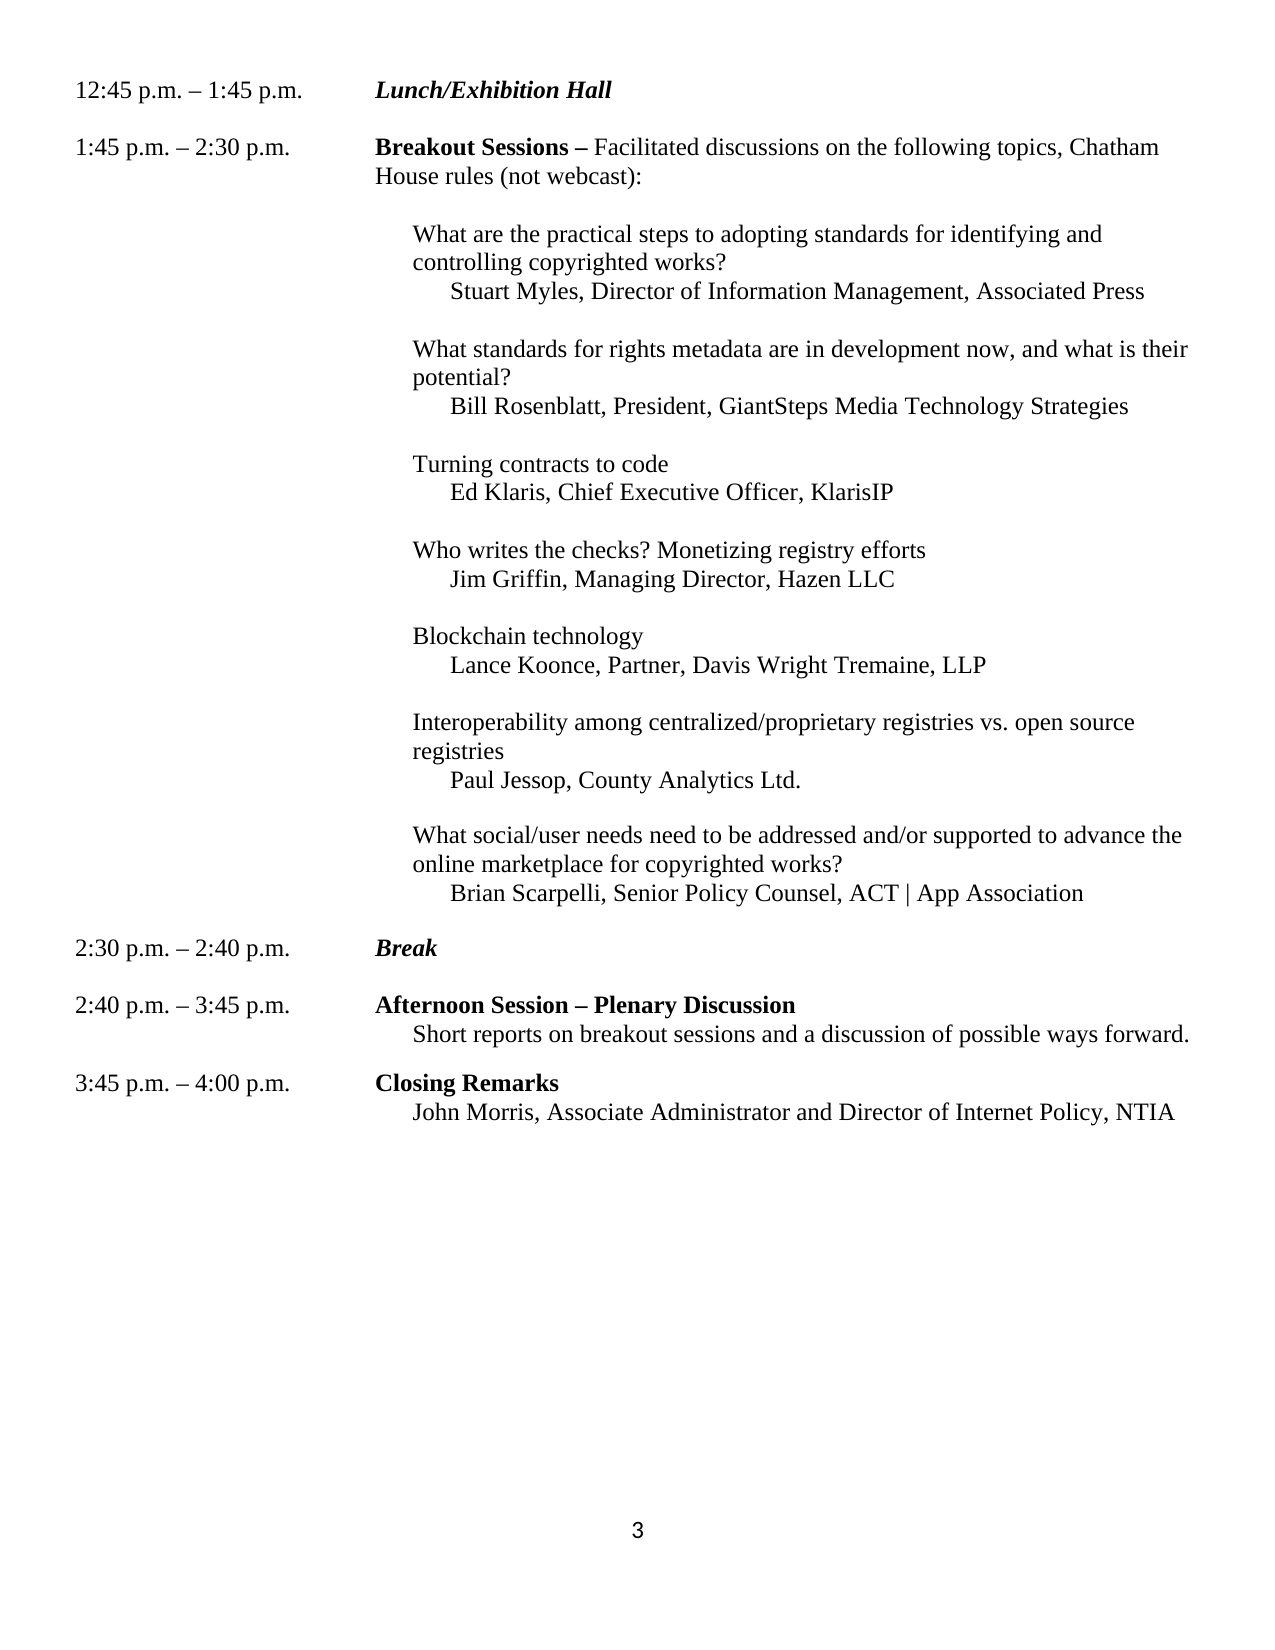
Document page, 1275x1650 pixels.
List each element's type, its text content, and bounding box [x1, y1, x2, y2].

list Blockchain technology [412, 621, 1200, 650]
text Turning contracts to code [375, 449, 1200, 477]
text Paul Jessop, County Analytics Ltd. [375, 765, 1200, 794]
text John Morris, Associate Administrator and Director of Internet Policy, NTIA [375, 1097, 1200, 1126]
text Brian Scarpelli, Senior Policy Counsel, ACT | App Association [450, 878, 1200, 906]
text 3:45 p.m. – 4:00 p.m. Closing Remarks [75, 1068, 1200, 1097]
text What social/user needs need to be addressed and/or supported to advance the online marketplace for copyrighted works? [412, 820, 1200, 878]
text Jim Griffin, Managing Director, Hazen LLC [375, 564, 1200, 592]
text Bill Rosenblatt, President, GiantSteps Media Technology Strategies [450, 391, 1200, 420]
text Lance Koonce, Partner, Davis Wright Tremaine, LLP [375, 650, 1200, 679]
list Stuart Myles, Director of Information Management, Associated Press [450, 276, 1200, 305]
list Who writes the checks? Monetizing registry efforts [412, 535, 1200, 564]
text 2:30 p.m. – 2:40 p.m. Break [75, 933, 1200, 961]
text 1:45 p.m. – 2:30 p.m. Breakout Sessions – Facilitated discussions on the following topics, Chatham House rules (not webcast): [75, 132, 1200, 190]
text Short reports on breakout sessions and a discussion of possible ways forward. [412, 1019, 1200, 1048]
list What standards for rights metadata are in development now, and what is their potential? [412, 334, 1200, 391]
text 12:45 p.m. – 1:45 p.m. Lunch/Exhibition Hall [75, 75, 1200, 104]
list Interoperability among centralized/proprietary registries vs. open source registries [412, 707, 1200, 765]
text Ed Klaris, Chief Executive Officer, KlarisIP [375, 477, 1200, 506]
text 2:40 p.m. – 3:45 p.m. Afternoon Session – Plenary Discussion [75, 990, 1200, 1019]
list What are the practical steps to adopting standards for identifying and controlling copyrighted works? [412, 219, 1200, 276]
